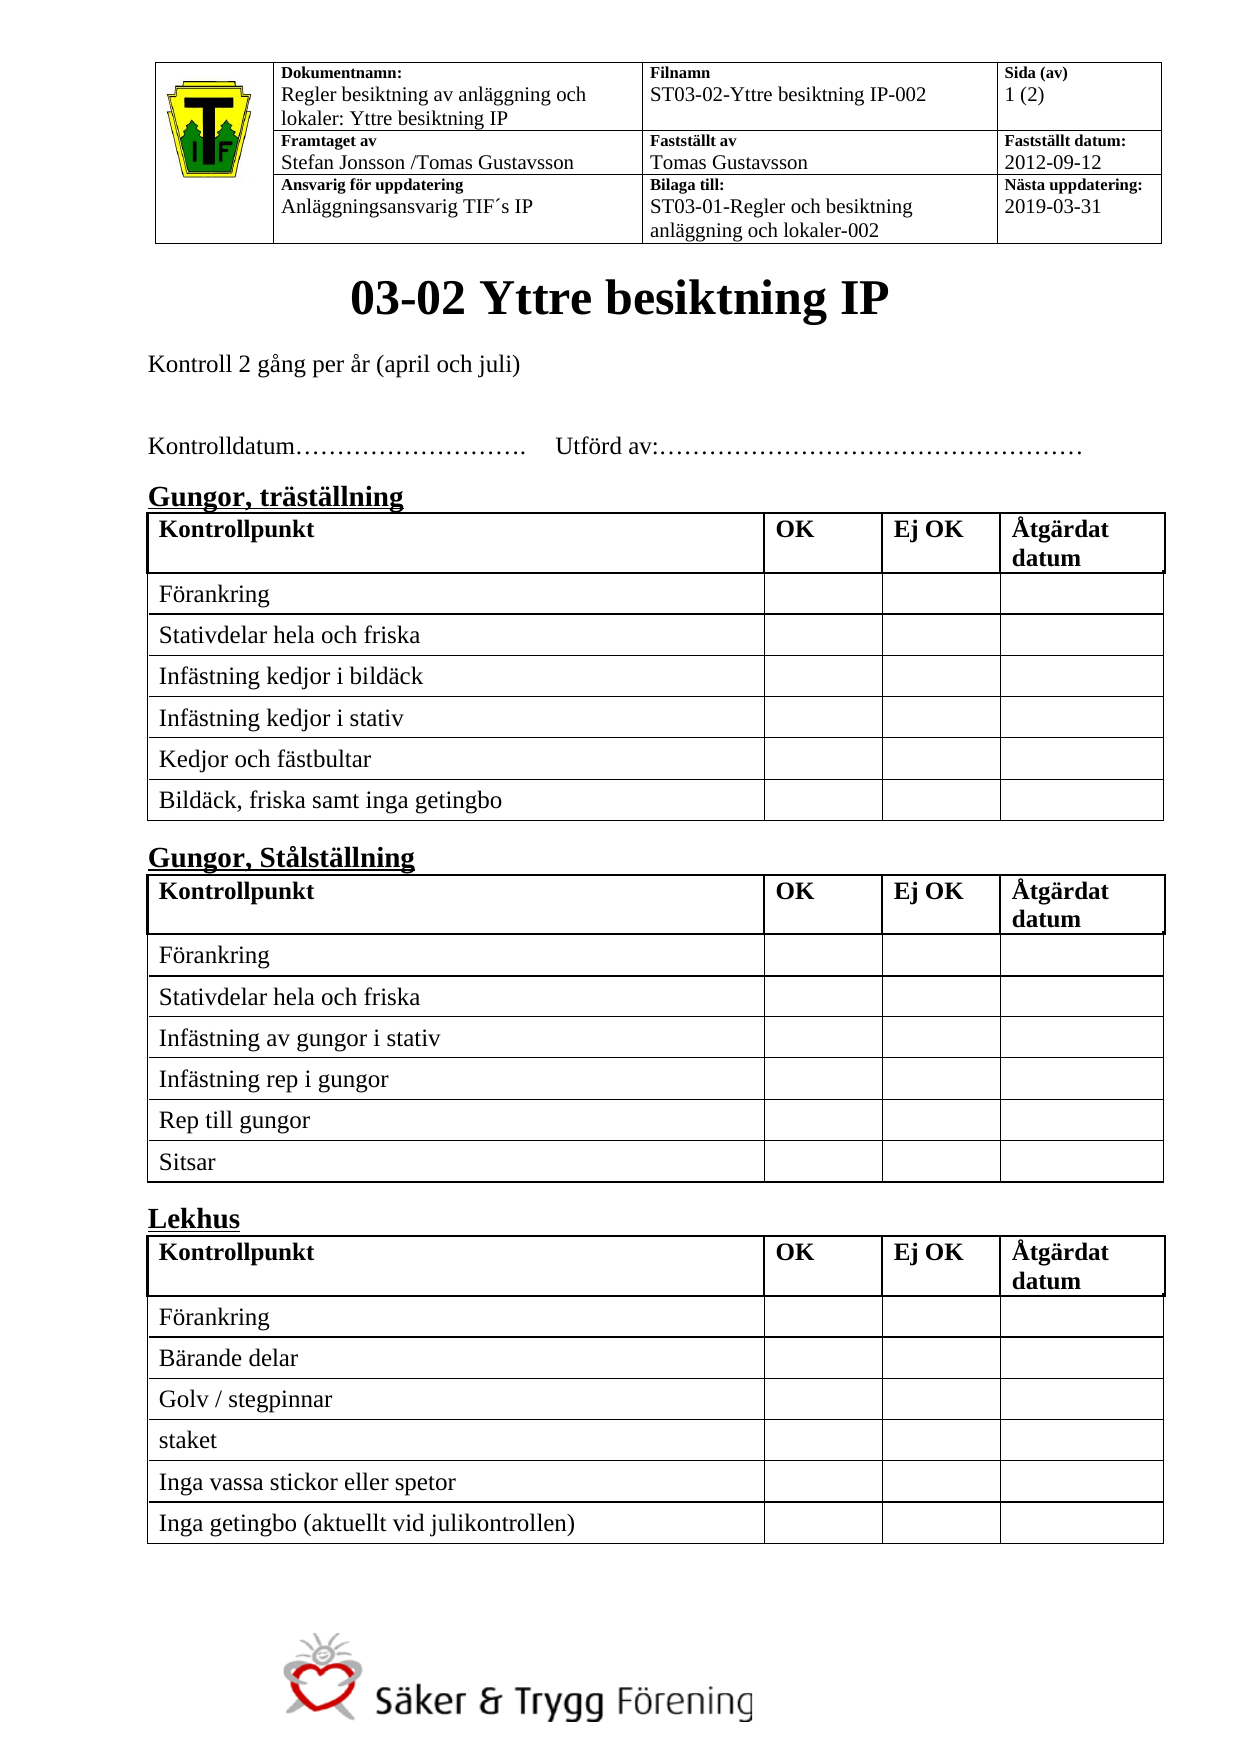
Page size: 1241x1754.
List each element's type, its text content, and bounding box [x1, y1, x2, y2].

table_cell Infästning rep i gungor [148, 1057, 764, 1099]
table_cell Stativdelar hela och friska [148, 975, 764, 1016]
picture [162, 77, 255, 184]
table_cell Rep till gungor [148, 1099, 764, 1140]
table_cell [765, 1100, 882, 1140]
table_cell [883, 1379, 1000, 1419]
table_cell [883, 1503, 1000, 1543]
table_header Ej OK [883, 876, 999, 933]
table_cell [1001, 656, 1163, 696]
table_header OK [765, 1237, 881, 1295]
table_cell [1001, 615, 1163, 654]
table_cell [883, 656, 1000, 696]
table_cell [765, 935, 882, 974]
table_cell [1001, 1420, 1163, 1460]
table_cell Infästning kedjor i stativ [148, 696, 764, 737]
table_cell [883, 1141, 1000, 1181]
table_cell [765, 780, 882, 820]
table_cell [1001, 1379, 1163, 1419]
text Gungor, Stålställning [148, 840, 1093, 874]
table_cell [765, 697, 882, 737]
table_cell [1001, 1503, 1163, 1543]
table_cell Förankring [148, 574, 764, 613]
table_header OK [765, 514, 881, 572]
table_cell [765, 977, 882, 1016]
table_cell [883, 574, 1000, 613]
table_cell Stativdelar hela och friska [148, 613, 764, 654]
table_cell [1001, 1338, 1163, 1377]
table_cell [883, 1100, 1000, 1140]
text Kontroll 2 gång per år (april och juli) [148, 349, 1093, 378]
table_cell [1001, 1100, 1163, 1140]
table_cell [765, 574, 882, 613]
table_header OK [765, 876, 881, 933]
table_cell [883, 977, 1000, 1016]
table_cell [1001, 574, 1163, 613]
table_cell [765, 1420, 882, 1460]
table_cell Infästning av gungor i stativ [148, 1016, 764, 1057]
table_cell [765, 1338, 882, 1377]
table_cell Förankring [148, 935, 764, 974]
table_cell [883, 615, 1000, 654]
table_cell [765, 1017, 882, 1057]
table_cell Bildäck, friska samt inga getingbo [148, 779, 764, 820]
table_cell Inga getingbo (aktuellt vid julikontrollen) [148, 1501, 764, 1543]
table_cell Kedjor och fästbultar [148, 737, 764, 778]
table_cell [765, 1297, 882, 1336]
table_cell Bärande delar [148, 1336, 764, 1377]
table_cell [1001, 697, 1163, 737]
table_cell [765, 1058, 882, 1099]
table_cell [883, 1461, 1000, 1501]
table_cell [765, 1379, 882, 1419]
table_cell [1001, 1141, 1163, 1181]
table_header Kontrollpunkt [149, 876, 763, 933]
table_cell [1001, 738, 1163, 778]
table_cell [883, 935, 1000, 974]
table_cell [765, 1503, 882, 1543]
text 03-02 Yttre besiktning IP [148, 268, 1093, 325]
table_cell Infästning kedjor i bildäck [148, 655, 764, 696]
table_cell [765, 1461, 882, 1501]
table_cell [765, 1141, 882, 1181]
table_cell [1001, 780, 1163, 820]
table_header Kontrollpunkt [149, 514, 763, 572]
text Kontrolldatum………………………. Utförd av:…………………………………………… [148, 431, 1093, 459]
table_cell [765, 615, 882, 654]
table_header Åtgärdat datum [1001, 1237, 1164, 1295]
table_cell staket [148, 1419, 764, 1460]
text Gungor, träställning [148, 479, 1093, 512]
table_cell [883, 738, 1000, 778]
table_cell Förankring [148, 1297, 764, 1336]
table_cell [765, 656, 882, 696]
table_cell [883, 1017, 1000, 1057]
table_cell Golv / stegpinnar [148, 1378, 764, 1419]
table_cell [883, 780, 1000, 820]
table_cell [883, 1297, 1000, 1336]
table_cell [883, 1420, 1000, 1460]
table_header Åtgärdat datum [1001, 876, 1164, 933]
table_cell Sitsar [148, 1140, 764, 1181]
table_header Ej OK [883, 514, 999, 572]
table_cell [1001, 1017, 1163, 1057]
table_header Kontrollpunkt [149, 1237, 763, 1295]
table_cell [1001, 935, 1163, 974]
table_cell [1001, 1297, 1163, 1336]
table_cell [883, 1058, 1000, 1099]
table_header Ej OK [883, 1237, 999, 1295]
table_cell Inga vassa stickor eller spetor [148, 1460, 764, 1501]
table_cell [883, 697, 1000, 737]
table_cell [765, 738, 882, 778]
text Lekhus [148, 1202, 1093, 1235]
table_cell [1001, 1461, 1163, 1501]
table_cell [1001, 977, 1163, 1016]
table_cell [883, 1338, 1000, 1377]
table_header Åtgärdat datum [1001, 514, 1164, 572]
picture [283, 1633, 753, 1722]
table_cell [1001, 1058, 1163, 1099]
